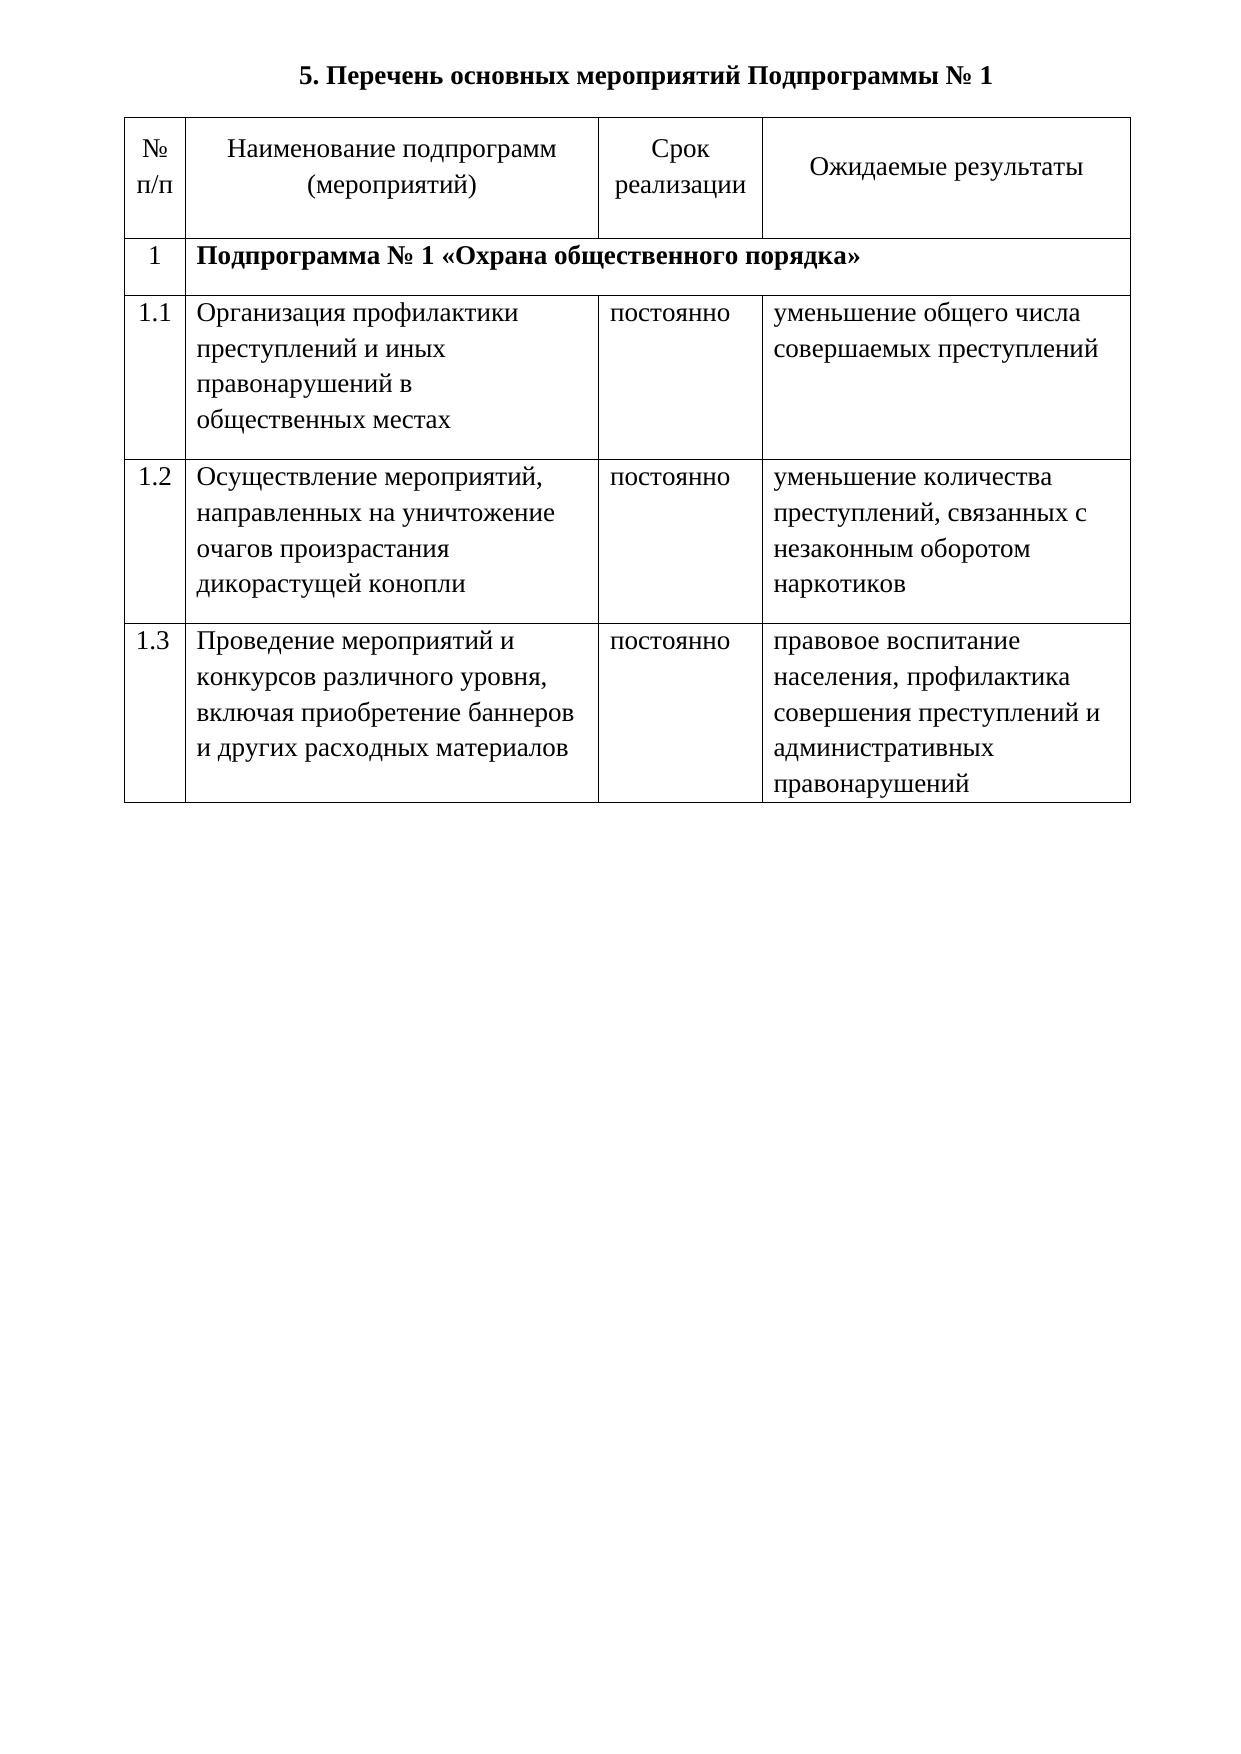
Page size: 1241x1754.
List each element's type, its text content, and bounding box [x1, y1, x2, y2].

table_cell уменьшение количества преступлений, связанных с незаконным оборотом наркотиков [763, 460, 1130, 623]
table_cell 1.3 [125, 624, 185, 802]
table_cell уменьшение общего числа совершаемых преступлений [763, 296, 1130, 459]
table_cell Проведение мероприятий и конкурсов различного уровня, включая приобретение баннеров и других расходных материалов [186, 624, 598, 802]
table_cell 1 [125, 239, 185, 295]
table_cell 1.1 [125, 296, 185, 459]
table_header № п/п [125, 118, 185, 238]
table_cell Подпрограмма № 1 «Охрана общественного порядка» [186, 239, 1130, 295]
table_cell Осуществление мероприятий, направленных на уничтожение очагов произрастания дикорастущей конопли [186, 460, 598, 623]
table_cell постоянно [599, 460, 762, 623]
table_header Наименование подпрограмм (мероприятий) [186, 118, 598, 238]
table_cell 1.2 [125, 460, 185, 623]
table_header Ожидаемые результаты [763, 118, 1130, 238]
table_cell Организация профилактики преступлений и иных правонарушений в общественных местах [186, 296, 598, 459]
table_cell постоянно [599, 624, 762, 802]
table_cell постоянно [599, 296, 762, 459]
table_header Срок реализации [599, 118, 762, 238]
text 5. Перечень основных мероприятий Подпрограммы № 1 [111, 59, 1181, 90]
table_cell правовое воспитание населения, профилактика совершения преступлений и административных правонарушений [763, 624, 1130, 802]
